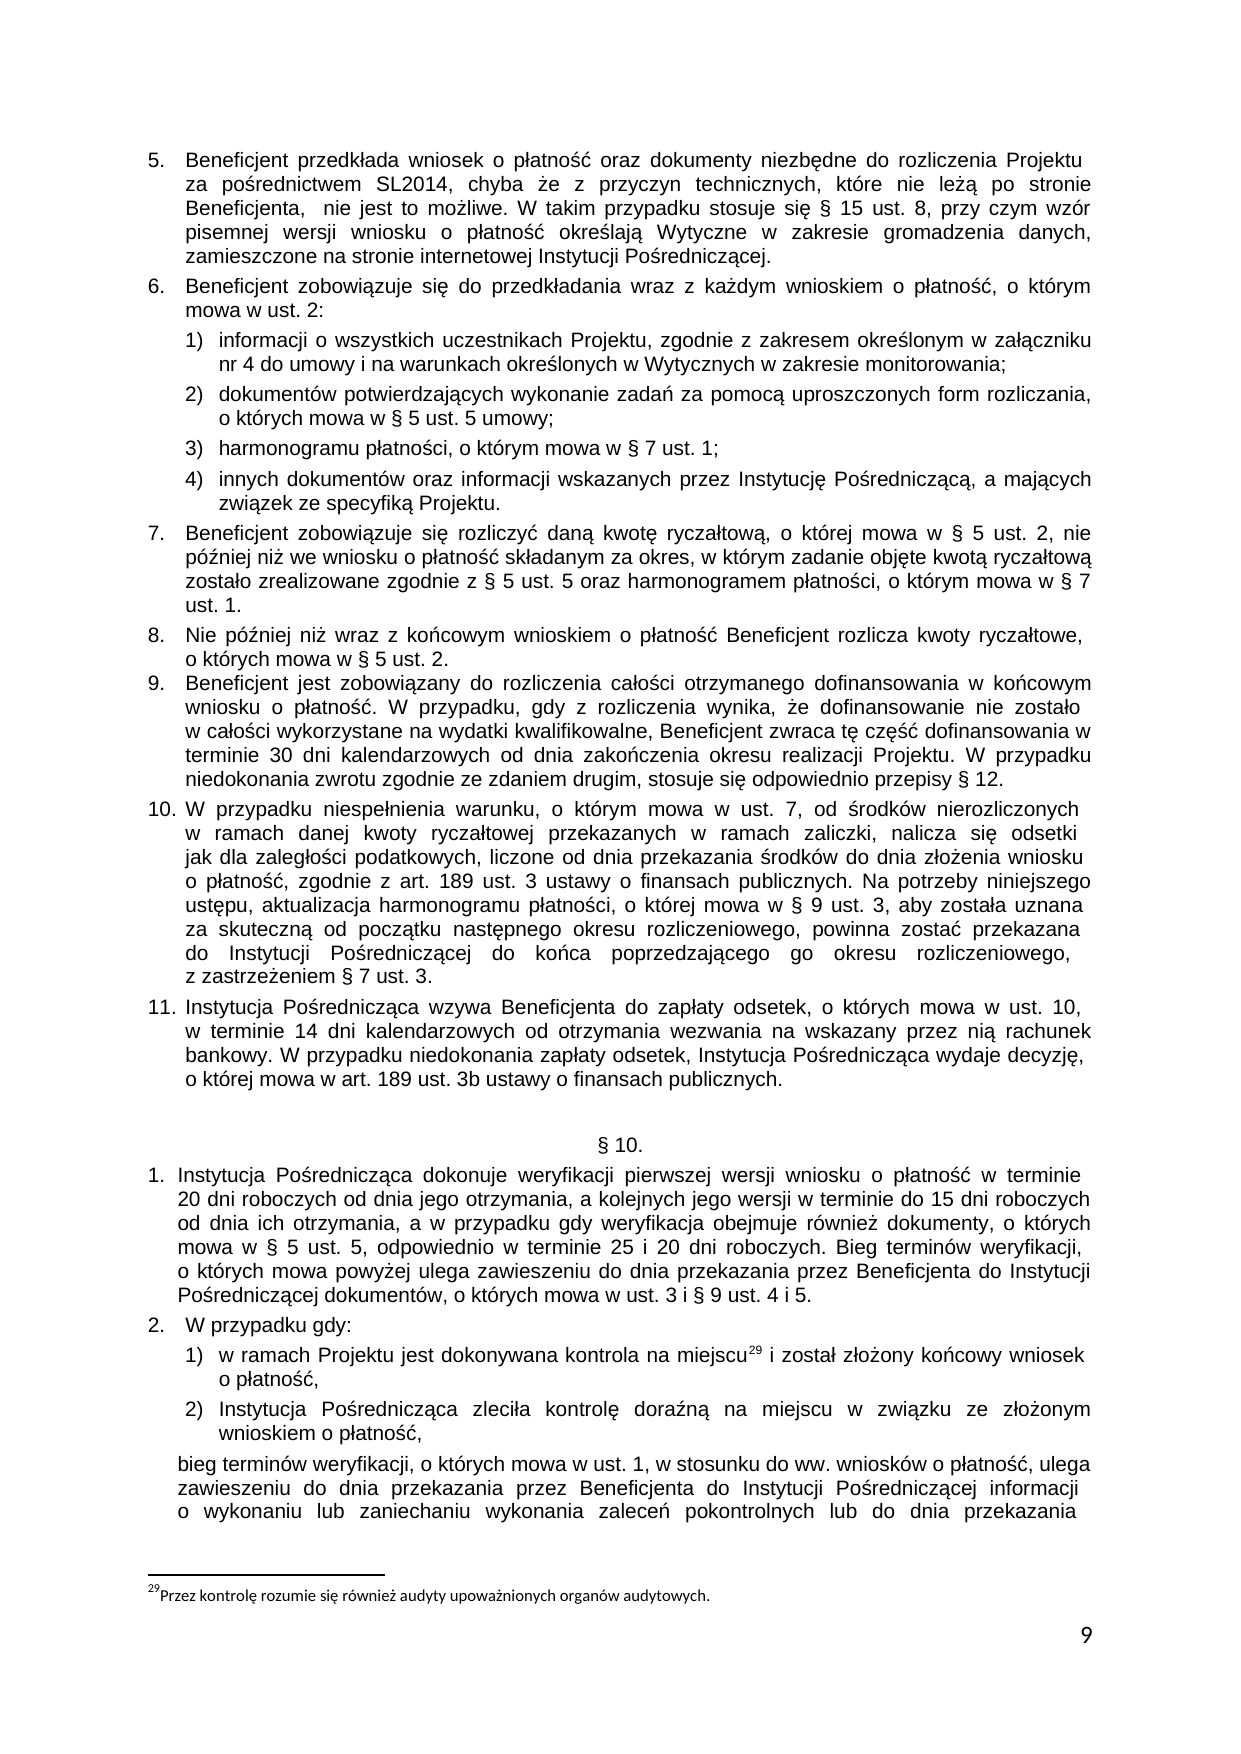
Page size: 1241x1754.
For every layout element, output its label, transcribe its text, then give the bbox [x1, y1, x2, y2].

list w ramach Projektu jest dokonywana kontrola na miejscu i został złożony końcowy wniosek o płatność, [185, 1343, 1092, 1391]
list Beneficjent zobowiązuje się rozliczyć daną kwotę ryczałtową, o której mowa w § 5 ust. 2, nie później niż we wniosku o płatność składanym za okres, w którym zadanie objęte kwotą ryczałtową zostało zrealizowane zgodnie z § 5 ust. 5 oraz harmonogramem płatności, o którym mowa w § 7 ust. 1. [148, 521, 1092, 616]
text § 10. [148, 1133, 1092, 1157]
list Instytucja Pośrednicząca dokonuje weryfikacji pierwszej wersji wniosku o płatność w terminie 20 dni roboczych od dnia jego otrzymania, a kolejnych jego wersji w terminie do 15 dni roboczych od dnia ich otrzymania, a w przypadku gdy weryfikacja obejmuje również dokumenty, o których mowa w § 5 ust. 5, odpowiednio w terminie 25 i 20 dni roboczych. Bieg terminów weryfikacji, o których mowa powyżej ulega zawieszeniu do dnia przekazania przez Beneficjenta do Instytucji Pośredniczącej dokumentów, o których mowa w ust. 3 i § 9 ust. 4 i 5. [148, 1163, 1092, 1307]
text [177, 1451, 1092, 1523]
list Instytucja Pośrednicząca zleciła kontrolę doraźną na miejscu w związku ze złożonym wnioskiem o płatność, [185, 1397, 1092, 1445]
list innych dokumentów oraz informacji wskazanych przez Instytucję Pośredniczącą, a mających związek ze specyfiką Projektu. [185, 466, 1092, 514]
list Instytucja Pośrednicząca wzywa Beneficjenta do zapłaty odsetek, o których mowa w ust. 10, w terminie 14 dni kalendarzowych od otrzymania wezwania na wskazany przez nią rachunek bankowy. W przypadku niedokonania zapłaty odsetek, Instytucja Pośrednicząca wydaje decyzję, o której mowa w art. 189 ust. 3b ustawy o finansach publicznych. [148, 994, 1092, 1090]
list dokumentów potwierdzających wykonanie zadań za pomocą uproszczonych form rozliczania, o których mowa w § 5 ust. 5 umowy; [185, 382, 1092, 430]
list Beneficjent zobowiązuje się do przedkładania wraz z każdym wnioskiem o płatność, o którym mowa w ust. 2: [148, 274, 1092, 322]
list informacji o wszystkich uczestnikach Projektu, zgodnie z zakresem określonym w załączniku nr 4 do umowy i na warunkach określonych w Wytycznych w zakresie monitorowania; [185, 328, 1092, 376]
list harmonogramu płatności, o którym mowa w § 7 ust. 1; [185, 436, 1092, 460]
list W przypadku niespełnienia warunku, o którym mowa w ust. 7, od środków nierozliczonych w ramach danej kwoty ryczałtowej przekazanych w ramach zaliczki, nalicza się odsetki jak dla zaległości podatkowych, liczone od dnia przekazania środków do dnia złożenia wniosku o płatność, zgodnie z art. 189 ust. 3 ustawy o finansach publicznych. Na potrzeby niniejszego ustępu, aktualizacja harmonogramu płatności, o której mowa w § 9 ust. 3, aby została uznana za skuteczną od początku następnego okresu rozliczeniowego, powinna zostać przekazana do Instytucji Pośredniczącej do końca poprzedzającego go okresu rozliczeniowego, z zastrzeżeniem § 7 ust. 3. [148, 797, 1092, 988]
list Nie później niż wraz z końcowym wnioskiem o płatność Beneficjent rozlicza kwoty ryczałtowe, o których mowa w § 5 ust. 2. [148, 623, 1092, 671]
list Beneficjent jest zobowiązany do rozliczenia całości otrzymanego dofinansowania w końcowym wniosku o płatność. W przypadku, gdy z rozliczenia wynika, że dofinansowanie nie zostało w całości wykorzystane na wydatki kwalifikowalne, Beneficjent zwraca tę część dofinansowania w terminie 30 dni kalendarzowych od dnia zakończenia okresu realizacji Projektu. W przypadku niedokonania zwrotu zgodnie ze zdaniem drugim, stosuje się odpowiednio przepisy § 12. [148, 671, 1092, 790]
list W przypadku gdy: [148, 1313, 1092, 1337]
list Beneficjent przedkłada wniosek o płatność oraz dokumenty niezbędne do rozliczenia Projektu za pośrednictwem SL2014, chyba że z przyczyn technicznych, które nie leżą po stronie Beneficjenta, nie jest to możliwe. W takim przypadku stosuje się § 15 ust. 8, przy czym wzór pisemnej wersji wniosku o płatność określają Wytyczne w zakresie gromadzenia danych, zamieszczone na stronie internetowej Instytucji Pośredniczącej. [148, 148, 1092, 267]
